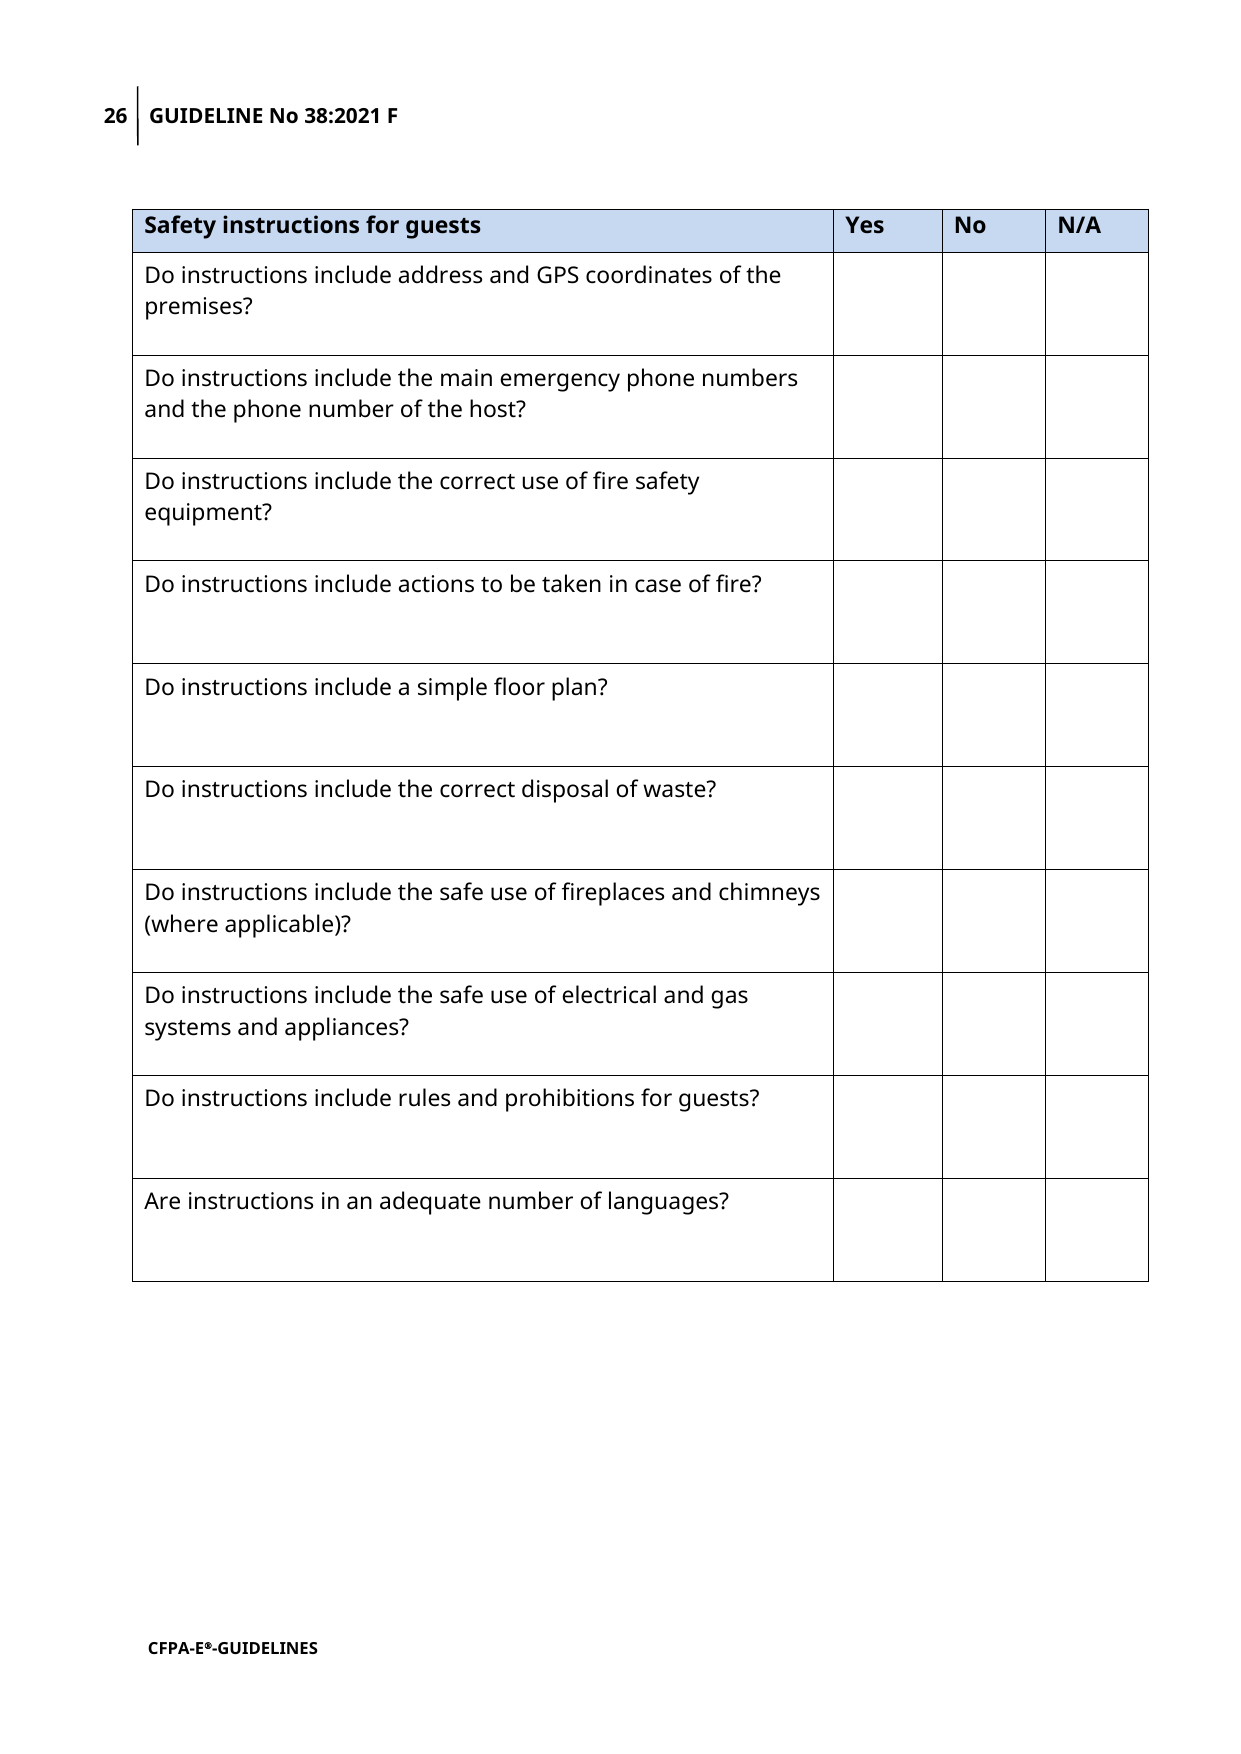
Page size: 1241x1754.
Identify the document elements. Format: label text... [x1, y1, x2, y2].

table_cell [1046, 1076, 1148, 1178]
table_cell [1046, 664, 1148, 766]
table_cell Do instructions include the safe use of fireplaces and chimneys (where applicable)? [133, 870, 833, 972]
table_cell Do instructions include a simple floor plan? [133, 664, 833, 766]
table_cell Do instructions include address and GPS coordinates of the premises? [133, 253, 833, 354]
table_cell [943, 459, 1045, 560]
table_header Safety instructions for guests [133, 210, 833, 252]
table_cell Are instructions in an adequate number of languages? [133, 1179, 833, 1281]
table_cell [943, 973, 1045, 1075]
table_cell [834, 1179, 942, 1281]
table_cell [943, 1179, 1045, 1281]
table_cell [943, 664, 1045, 766]
table_cell [1046, 561, 1148, 663]
table_cell [834, 561, 942, 663]
table_cell [943, 1076, 1045, 1178]
table_cell [1046, 356, 1148, 457]
table_cell [834, 664, 942, 766]
table_header N/A [1046, 210, 1148, 252]
table_cell [943, 767, 1045, 869]
table_cell [834, 459, 942, 560]
table_cell Do instructions include the safe use of electrical and gas systems and appliances? [133, 973, 833, 1075]
table_header Yes [834, 210, 942, 252]
table_cell [943, 870, 1045, 972]
table_cell Do instructions include the correct use of fire safety equipment? [133, 459, 833, 560]
table_cell [1046, 973, 1148, 1075]
table_cell [1046, 1179, 1148, 1281]
table_cell [834, 973, 942, 1075]
table_cell [834, 356, 942, 457]
table_cell Do instructions include rules and prohibitions for guests? [133, 1076, 833, 1178]
table_cell [943, 561, 1045, 663]
table_header No [943, 210, 1045, 252]
table_cell [834, 767, 942, 869]
table_cell [1046, 767, 1148, 869]
table_cell [1046, 253, 1148, 354]
table_cell [1046, 459, 1148, 560]
table_cell [943, 356, 1045, 457]
table_cell [834, 253, 942, 354]
table_cell [834, 1076, 942, 1178]
table_cell Do instructions include the correct disposal of waste? [133, 767, 833, 869]
table_cell [834, 870, 942, 972]
table_cell Do instructions include the main emergency phone numbers and the phone number of the host? [133, 356, 833, 457]
table_cell Do instructions include actions to be taken in case of fire? [133, 561, 833, 663]
table_cell [1046, 870, 1148, 972]
table_cell [943, 253, 1045, 354]
